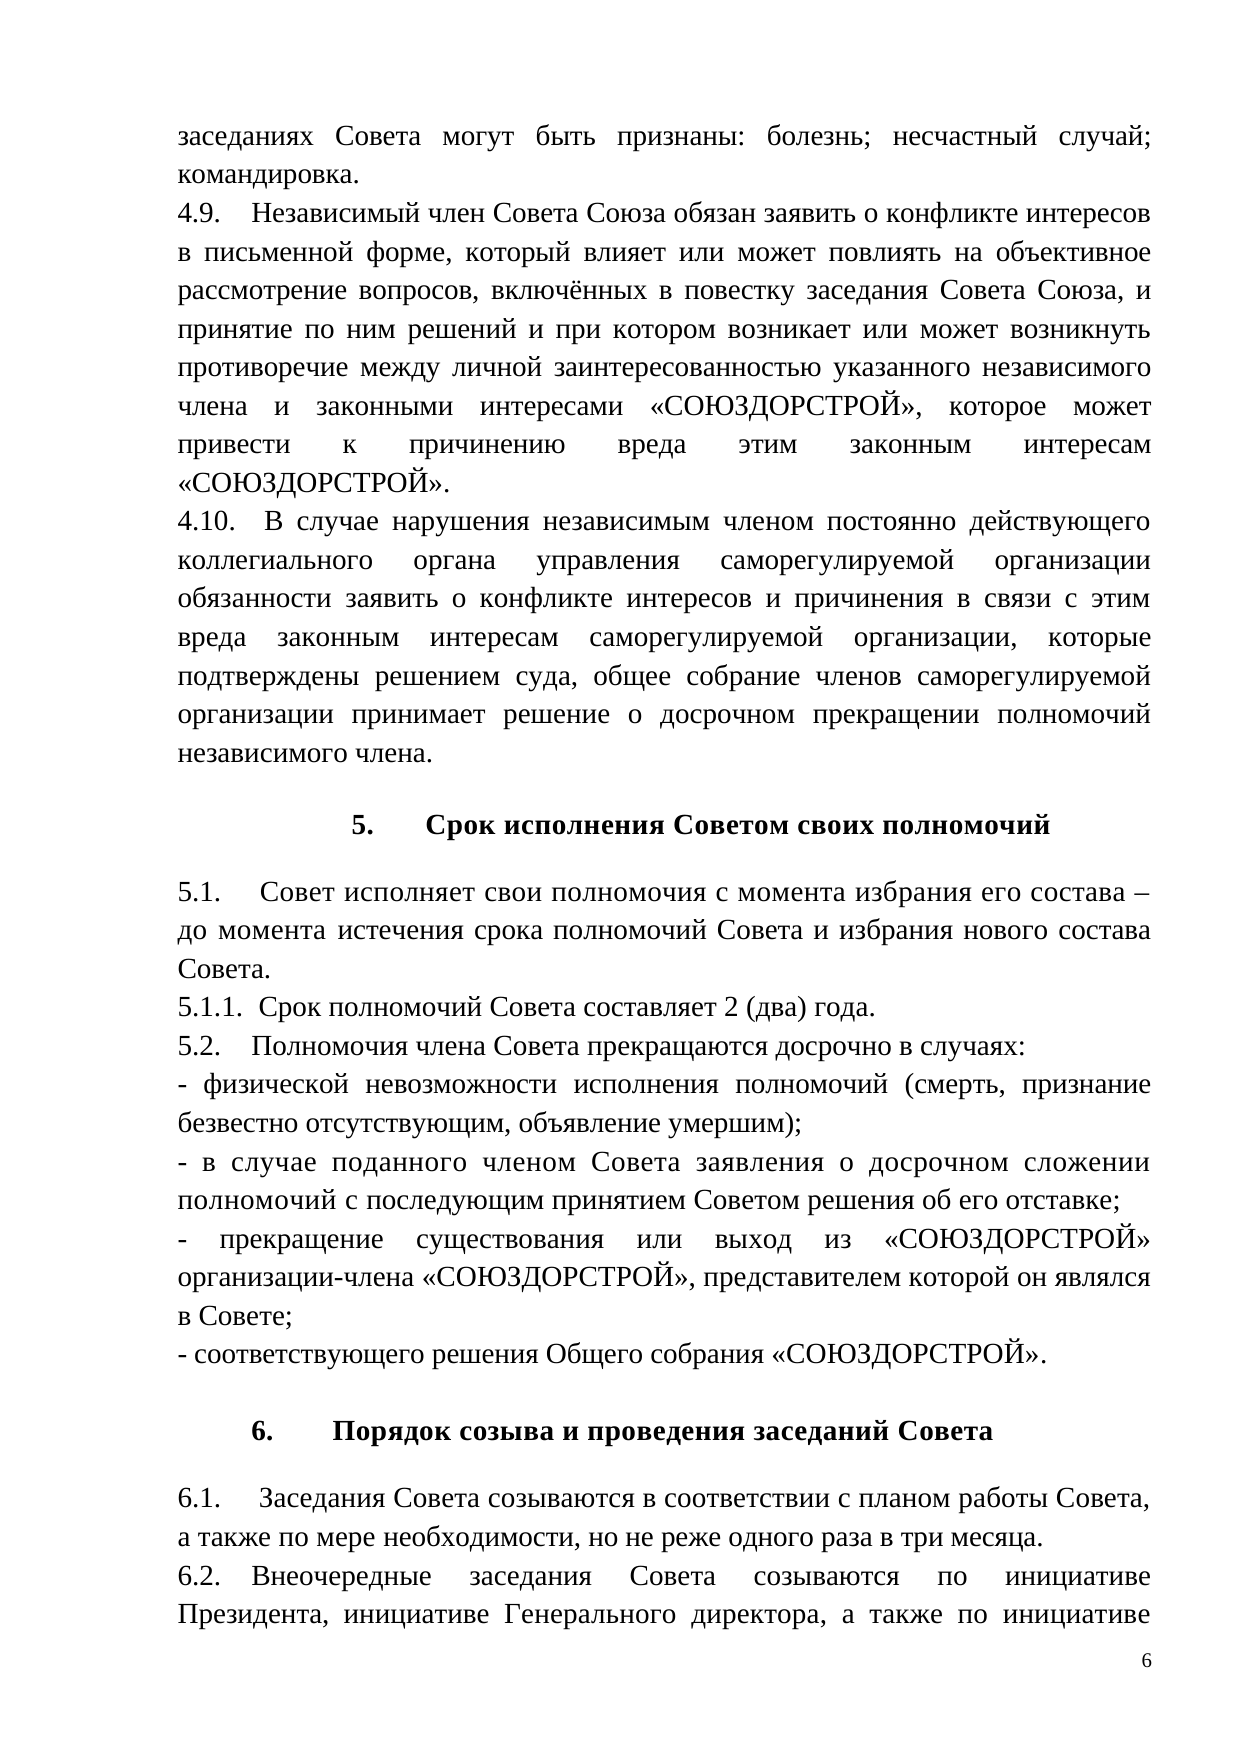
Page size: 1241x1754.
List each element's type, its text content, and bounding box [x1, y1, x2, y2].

text - соответствующего решения Общего собрания «СОЮЗДОРСТРОЙ». [177, 1336, 1152, 1370]
list Срок исполнения Советом своих полномочий [177, 807, 1152, 840]
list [177, 1558, 1152, 1630]
list Независимый член Совета Союза обязан заявить о конфликте интересов в письменной форме, который влияет или может повлиять на объективное рассмотрение вопросов, включённых в повестку заседания Совета Союза, и принятие по ним решений и при котором возникает или может возникнуть противоречие между личной заинтересованностью указанного независимого члена и законными интересами «СОЮЗДОРСТРОЙ», которое может привести к причинению вреда этим законным интересам «СОЮЗДОРСТРОЙ». [177, 195, 1152, 498]
text - прекращение существования или выход из «СОЮЗДОРСТРОЙ» организации-члена «СОЮЗДОРСТРОЙ», представителем которой он являлся в Совете; [177, 1221, 1152, 1331]
text - в случае поданного членом Совета заявления о досрочном сложении полномочий с последующим принятием Советом решения об его отставке; [177, 1144, 1152, 1216]
list Заседания Совета созываются в соответствии с планом работы Совета, а также по мере необходимости, но не реже одного раза в три месяца. [177, 1481, 1152, 1553]
list Срок полномочий Совета составляет 2 (два) года. [177, 989, 1152, 1023]
list Совет исполняет свои полномочия с момента избрания его состава – до момента истечения срока полномочий Совета и избрания нового состава Совета. [177, 874, 1152, 984]
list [177, 118, 1152, 190]
text - физической невозможности исполнения полномочий (смерть, признание безвестно отсутствующим, объявление умершим); [177, 1067, 1152, 1139]
list В случае нарушения независимым членом постоянно действующего коллегиального органа управления саморегулируемой организации обязанности заявить о конфликте интересов и причинения в связи с этим вреда законным интересам саморегулируемой организации, которые подтверждены решением суда, общее собрание членов саморегулируемой организации принимает решение о досрочном прекращении полномочий независимого члена. [177, 503, 1152, 768]
list Полномочия члена Совета прекращаются досрочно в случаях: [177, 1028, 1152, 1062]
list Порядок созыва и проведения заседаний Совета [177, 1413, 1152, 1447]
